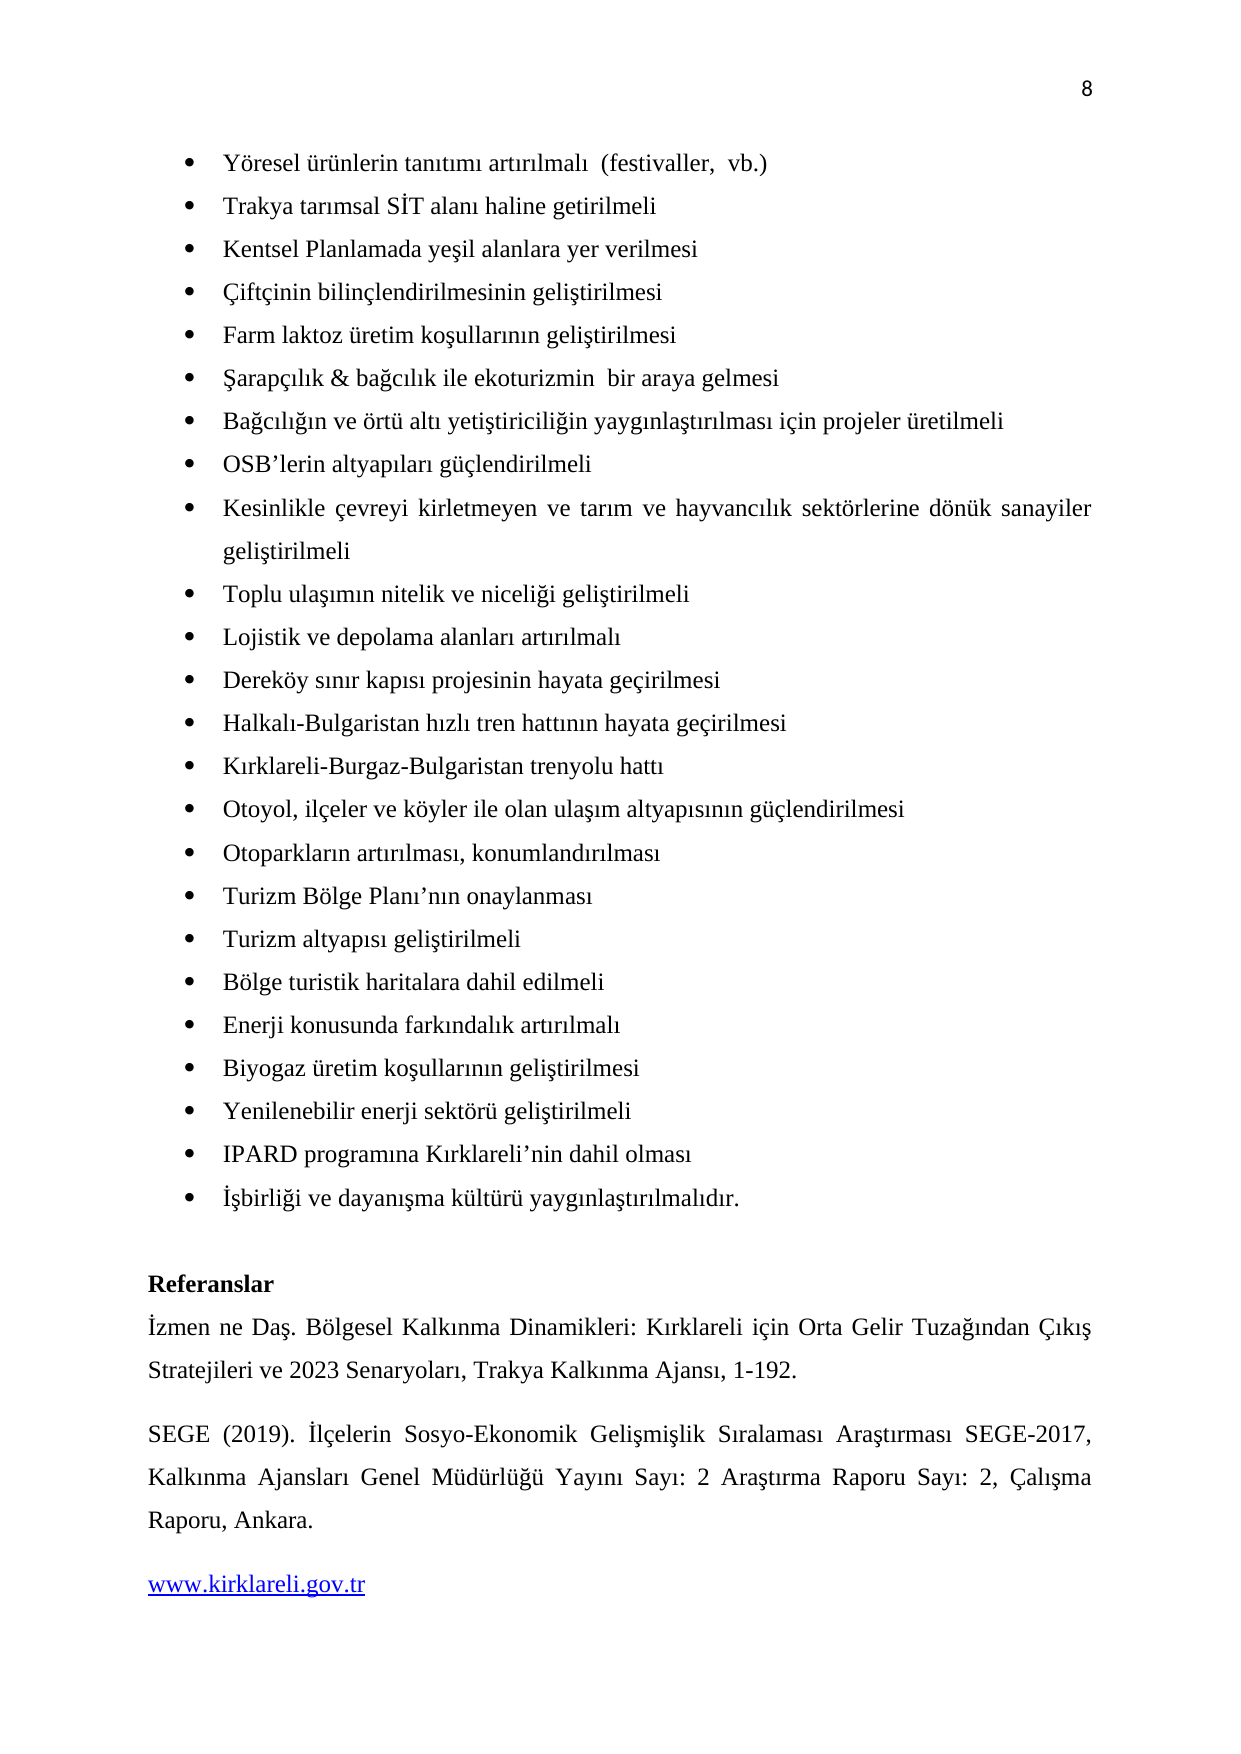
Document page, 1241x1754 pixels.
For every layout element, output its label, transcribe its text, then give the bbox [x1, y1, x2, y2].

list Enerji konusunda farkındalık artırılmalı [185, 1010, 1093, 1039]
list Toplu ulaşımın nitelik ve niceliği geliştirilmeli [185, 579, 1093, 608]
list Bölge turistik haritalara dahil edilmeli [185, 967, 1093, 996]
list Kırklareli-Burgaz-Bulgaristan trenyolu hattı [185, 751, 1093, 780]
list İşbirliği ve dayanışma kültürü yaygınlaştırılmalıdır. [185, 1183, 1093, 1211]
list Dereköy sınır kapısı projesinin hayata geçirilmesi [185, 665, 1093, 694]
text İzmen ne Daş. Bölgesel Kalkınma Dinamikleri: Kırklareli için Orta Gelir Tuzağından Çıkış Stratejileri ve 2023 Senaryoları, Trakya Kalkınma Ajansı, 1-192. [148, 1312, 1093, 1384]
list Turizm altyapısı geliştirilmeli [185, 924, 1093, 953]
list IPARD programına Kırklareli’nin dahil olması [185, 1139, 1093, 1168]
list Şarapçılık & bağcılık ile ekoturizmin bir araya gelmesi [185, 363, 1093, 392]
list Otoyol, ilçeler ve köyler ile olan ulaşım altyapısının güçlendirilmesi [185, 794, 1093, 823]
list Trakya tarımsal SİT alanı haline getirilmeli [185, 191, 1093, 219]
text SEGE (2019). İlçelerin Sosyo-Ekonomik Gelişmişlik Sıralaması Araştırması SEGE-2017, Kalkınma Ajansları Genel Müdürlüğü Yayını Sayı: 2 Araştırma Raporu Sayı: 2, Çalışma Raporu, Ankara. [148, 1419, 1093, 1534]
list Kesinlikle çevreyi kirletmeyen ve tarım ve hayvancılık sektörlerine dönük sanayiler geliştirilmeli [185, 493, 1093, 564]
list Yöresel ürünlerin tanıtımı artırılmalı (festivaller, vb.) [185, 148, 1093, 176]
list Otoparkların artırılması, konumlandırılması [185, 838, 1093, 866]
list OSB’lerin altyapıları güçlendirilmeli [185, 449, 1093, 478]
list Bağcılığın ve örtü altı yetiştiriciliğin yaygınlaştırılması için projeler üretilmeli [185, 406, 1093, 435]
text Referanslar [148, 1269, 1093, 1298]
list Kentsel Planlamada yeşil alanlara yer verilmesi [185, 234, 1093, 263]
list Turizm Bölge Planı’nın onaylanması [185, 881, 1093, 909]
text www.kirklareli.gov.tr [148, 1569, 1093, 1598]
list Farm laktoz üretim koşullarının geliştirilmesi [185, 320, 1093, 349]
list Halkalı-Bulgaristan hızlı tren hattının hayata geçirilmesi [185, 708, 1093, 737]
list Yenilenebilir enerji sektörü geliştirilmeli [185, 1096, 1093, 1125]
list Biyogaz üretim koşullarının geliştirilmesi [185, 1053, 1093, 1082]
list Çiftçinin bilinçlendirilmesinin geliştirilmesi [185, 277, 1093, 306]
list Lojistik ve depolama alanları artırılmalı [185, 622, 1093, 651]
